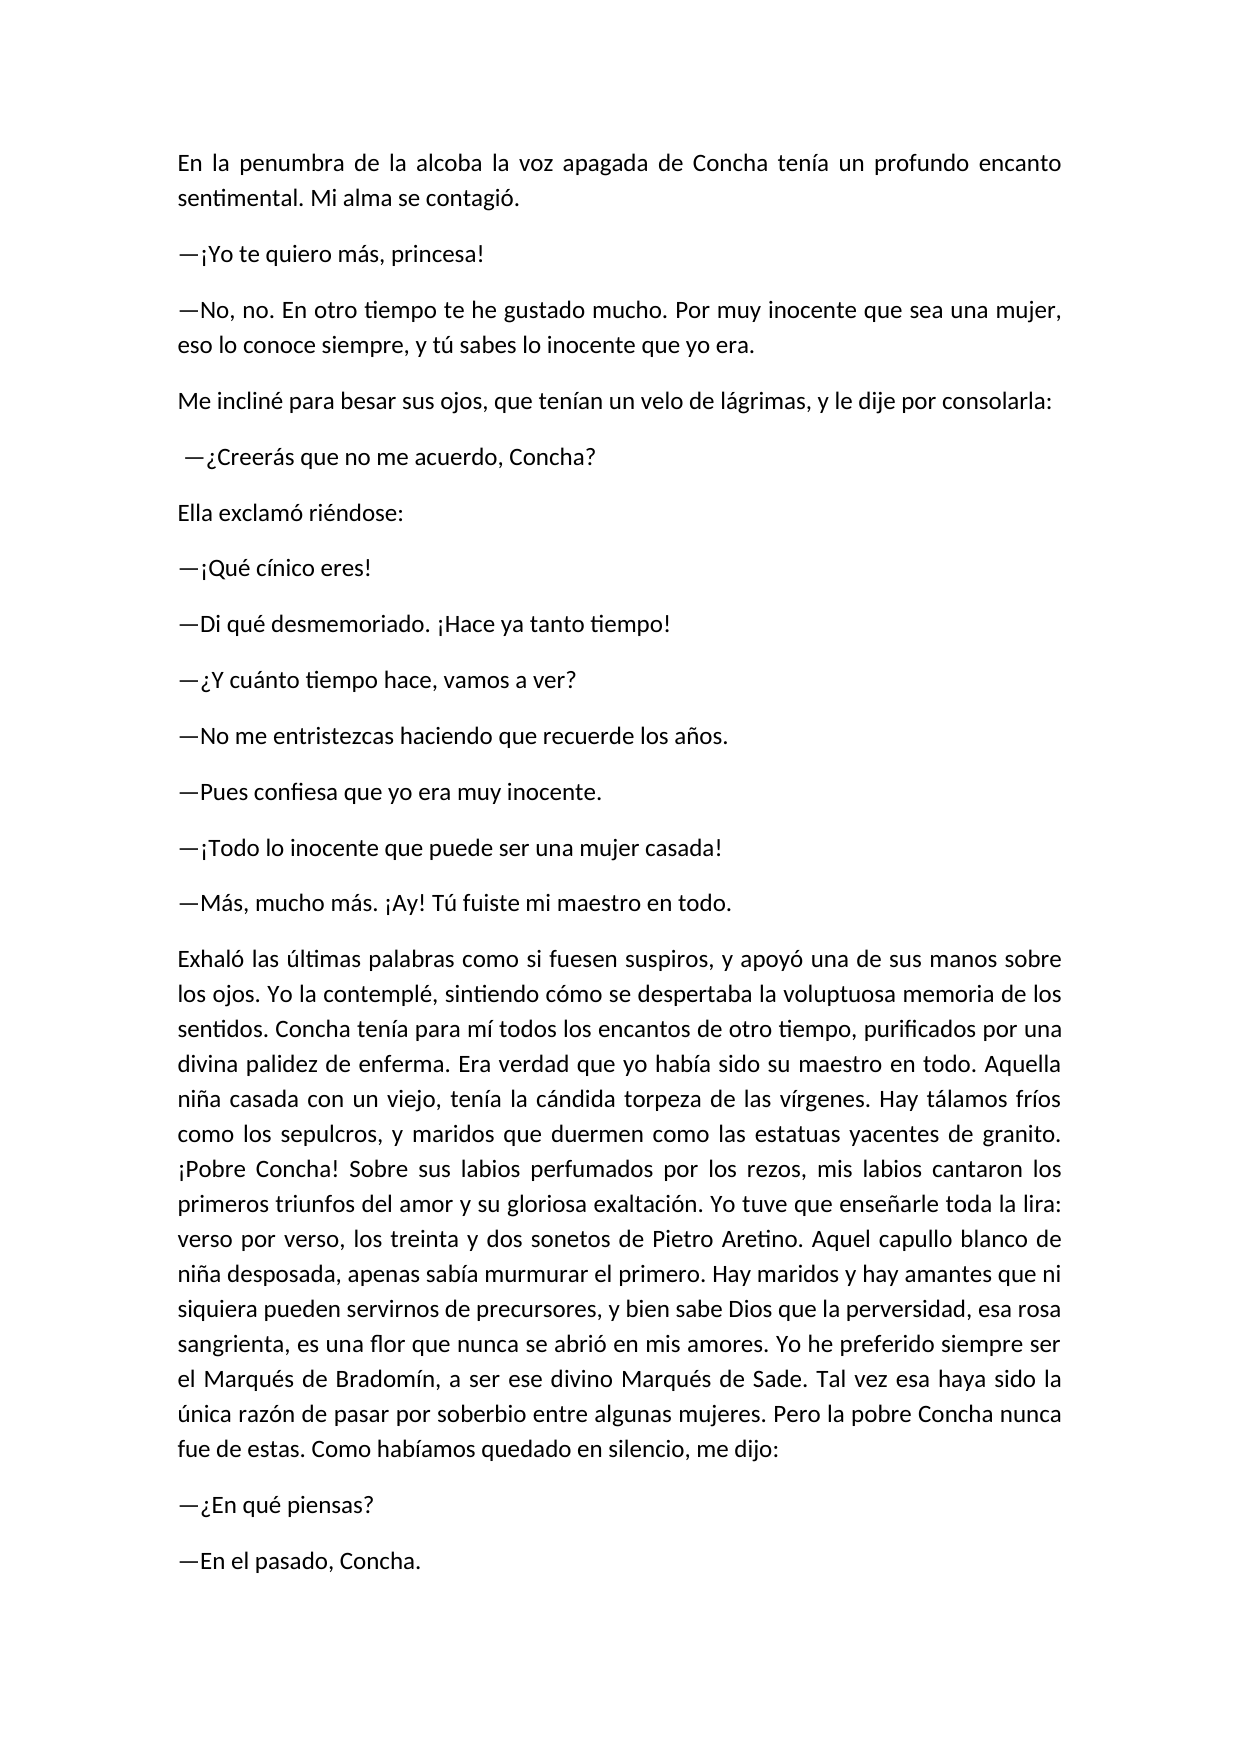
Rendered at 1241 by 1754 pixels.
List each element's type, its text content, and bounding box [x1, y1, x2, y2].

text —¿En qué piensas? [177, 1489, 1063, 1520]
text —¿Y cuánto tiempo hace, vamos a ver? [177, 664, 1063, 695]
text —¡Todo lo inocente que puede ser una mujer casada! [177, 832, 1063, 862]
text —¡Qué cínico eres! [177, 553, 1063, 583]
text —No me entristezcas haciendo que recuerde los años. [177, 720, 1063, 751]
text Me incliné para besar sus ojos, que tenían un velo de lágrimas, y le dije por consolarla: [177, 385, 1063, 416]
text —Pues confiesa que yo era muy inocente. [177, 776, 1063, 806]
text —En el pasado, Concha. [177, 1545, 1063, 1576]
text —¡Yo te quiero más, princesa! [177, 238, 1063, 269]
text —¿Creerás que no me acuerdo, Concha? [177, 441, 1063, 471]
text —Más, mucho más. ¡Ay! Tú fuiste mi maestro en todo. [177, 888, 1063, 918]
text —No, no. En otro tiempo te he gustado mucho. Por muy inocente que sea una mujer, eso lo conoce siempre, y tú sabes lo inocente que yo era. [177, 294, 1063, 360]
text Ella exclamó riéndose: [177, 497, 1063, 527]
text —Di qué desmemoriado. ¡Hace ya tanto tiempo! [177, 608, 1063, 639]
text En la penumbra de la alcoba la voz apagada de Concha tenía un profundo encanto sentimental. Mi alma se contagió. [177, 148, 1063, 213]
text Exhaló las últimas palabras como si fuesen suspiros, y apoyó una de sus manos sobre los ojos. Yo la contemplé, sintiendo cómo se despertaba la voluptuosa memoria de los sentidos. Concha tenía para mí todos los encantos de otro tiempo, purificados por una divina palidez de enferma. Era verdad que yo había sido su maestro en todo. Aquella niña casada con un viejo, tenía la cándida torpeza de las vírgenes. Hay tálamos fríos como los sepulcros, y maridos que duermen como las estatuas yacentes de granito. ¡Pobre Concha! Sobre sus labios perfumados por los rezos, mis labios cantaron los primeros triunfos del amor y su gloriosa exaltación. Yo tuve que enseñarle toda la lira: verso por verso, los treinta y dos sonetos de Pietro Aretino. Aquel capullo blanco de niña desposada, apenas sabía murmurar el primero. Hay maridos y hay amantes que ni siquiera pueden servirnos de precursores, y bien sabe Dios que la perversidad, esa rosa sangrienta, es una flor que nunca se abrió en mis amores. Yo he preferido siempre ser el Marqués de Bradomín, a ser ese divino Marqués de Sade. Tal vez esa haya sido la única razón de pasar por soberbio entre algunas mujeres. Pero la pobre Concha nunca fue de estas. Como habíamos quedado en silencio, me dijo: [177, 943, 1063, 1464]
